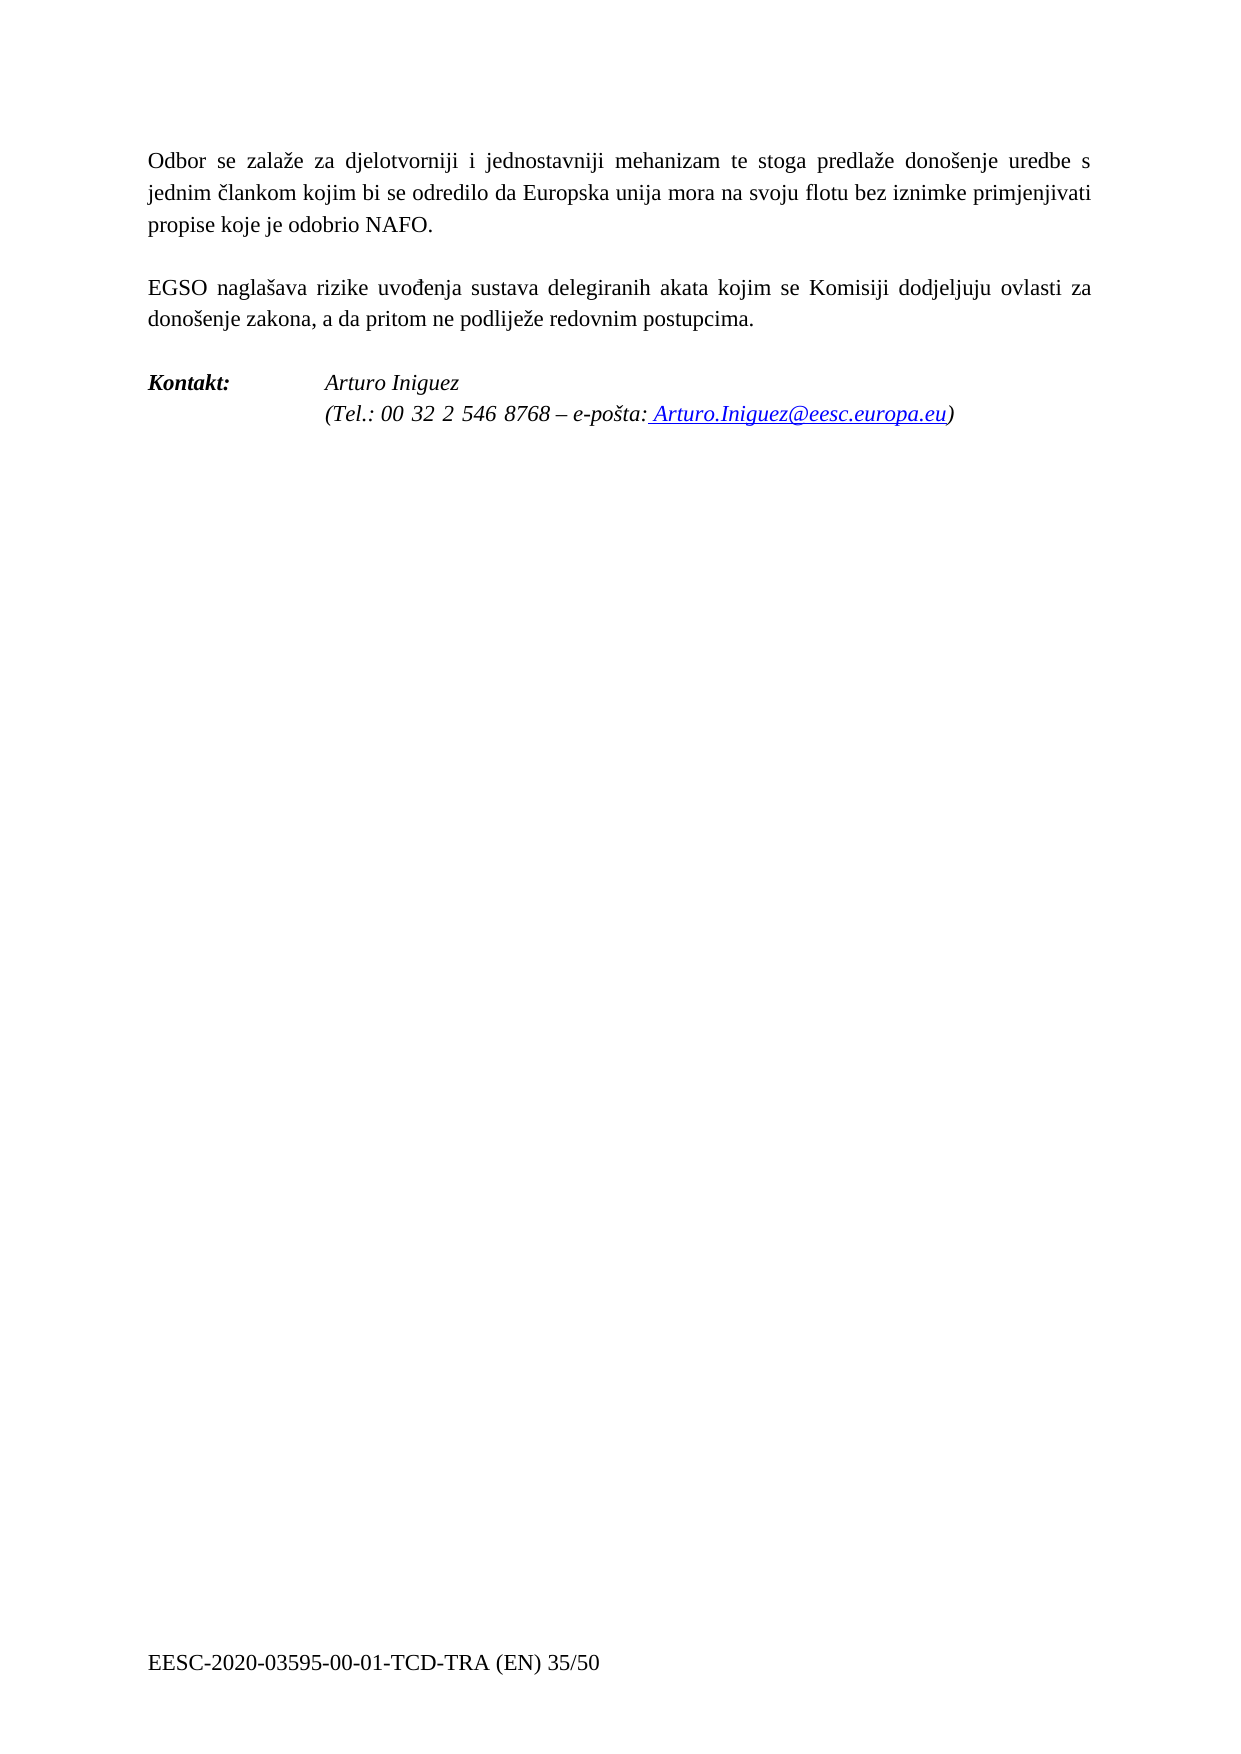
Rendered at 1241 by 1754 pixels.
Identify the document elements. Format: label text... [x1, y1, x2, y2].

text EGSO naglašava rizike uvođenja sustava delegiranih akata kojim se Komisiji dodjeljuju ovlasti za donošenje zakona, a da pritom ne podliježe redovnim postupcima. [148, 274, 1093, 332]
text Kontakt: Arturo Iniguez [148, 368, 1093, 395]
text (Tel.: 00 32 2 546 8768 – e-pošta: Arturo.Iniguez@eesc.europa.eu) [325, 400, 1093, 426]
text Odbor se zalaže za djelotvorniji i jednostavniji mehanizam te stoga predlaže donošenje uredbe s jednim člankom kojim bi se odredilo da Europska unija mora na svoju flotu bez iznimke primjenjivati propise koje je odobrio NAFO. [148, 148, 1093, 237]
